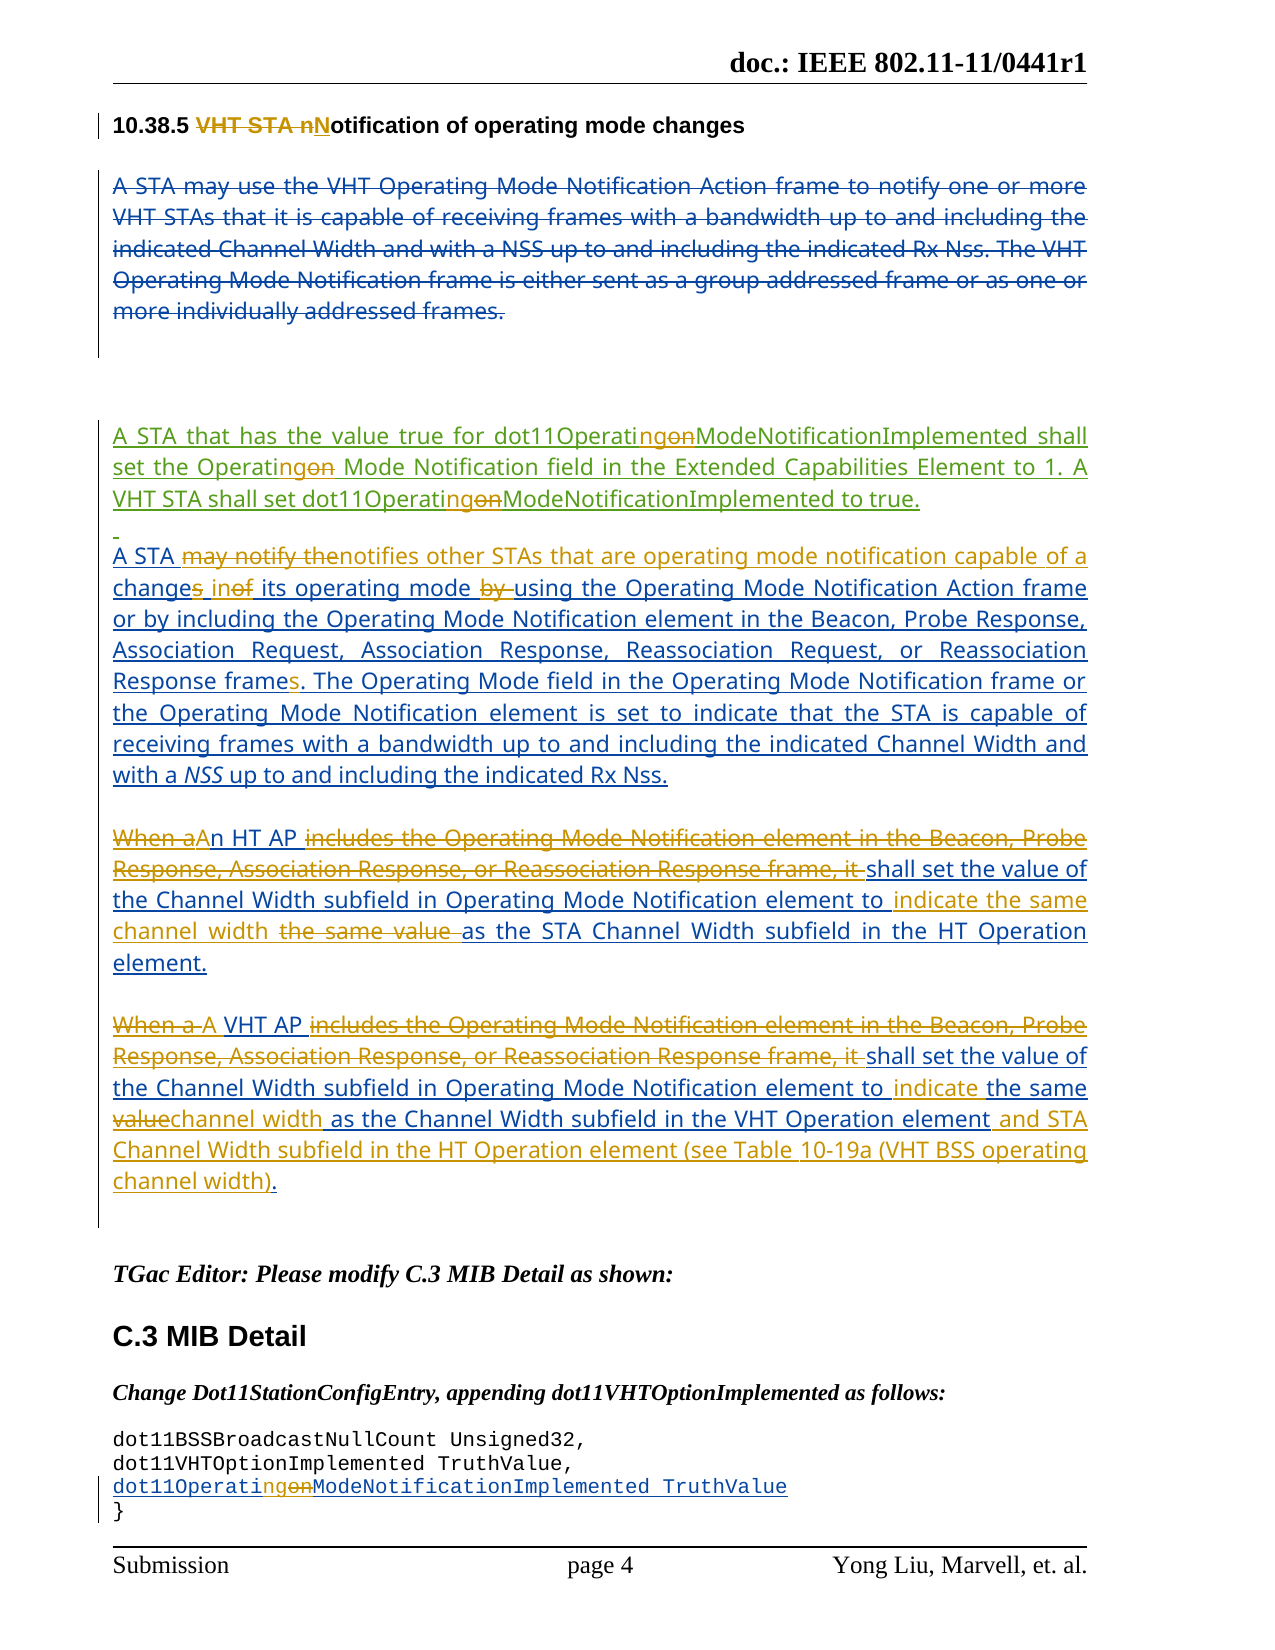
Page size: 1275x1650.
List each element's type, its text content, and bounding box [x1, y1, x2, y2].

text } [112, 1500, 1087, 1523]
text Change Dot11StationConfigEntry, appending dot11VHTOptionImplemented as follows: [112, 1379, 1087, 1405]
text TGac Editor: Please modify C.3 MIB Detail as shown: [112, 1259, 1087, 1288]
text C.3 MIB Detail [112, 1319, 1087, 1352]
text dot11VHTOptionImplemented TruthValue, [112, 1452, 1087, 1476]
text dot11BSSBroadcastNullCount Unsigned32, [112, 1429, 1087, 1452]
text 10.38.5 otification of operating mode changes [112, 112, 1087, 139]
